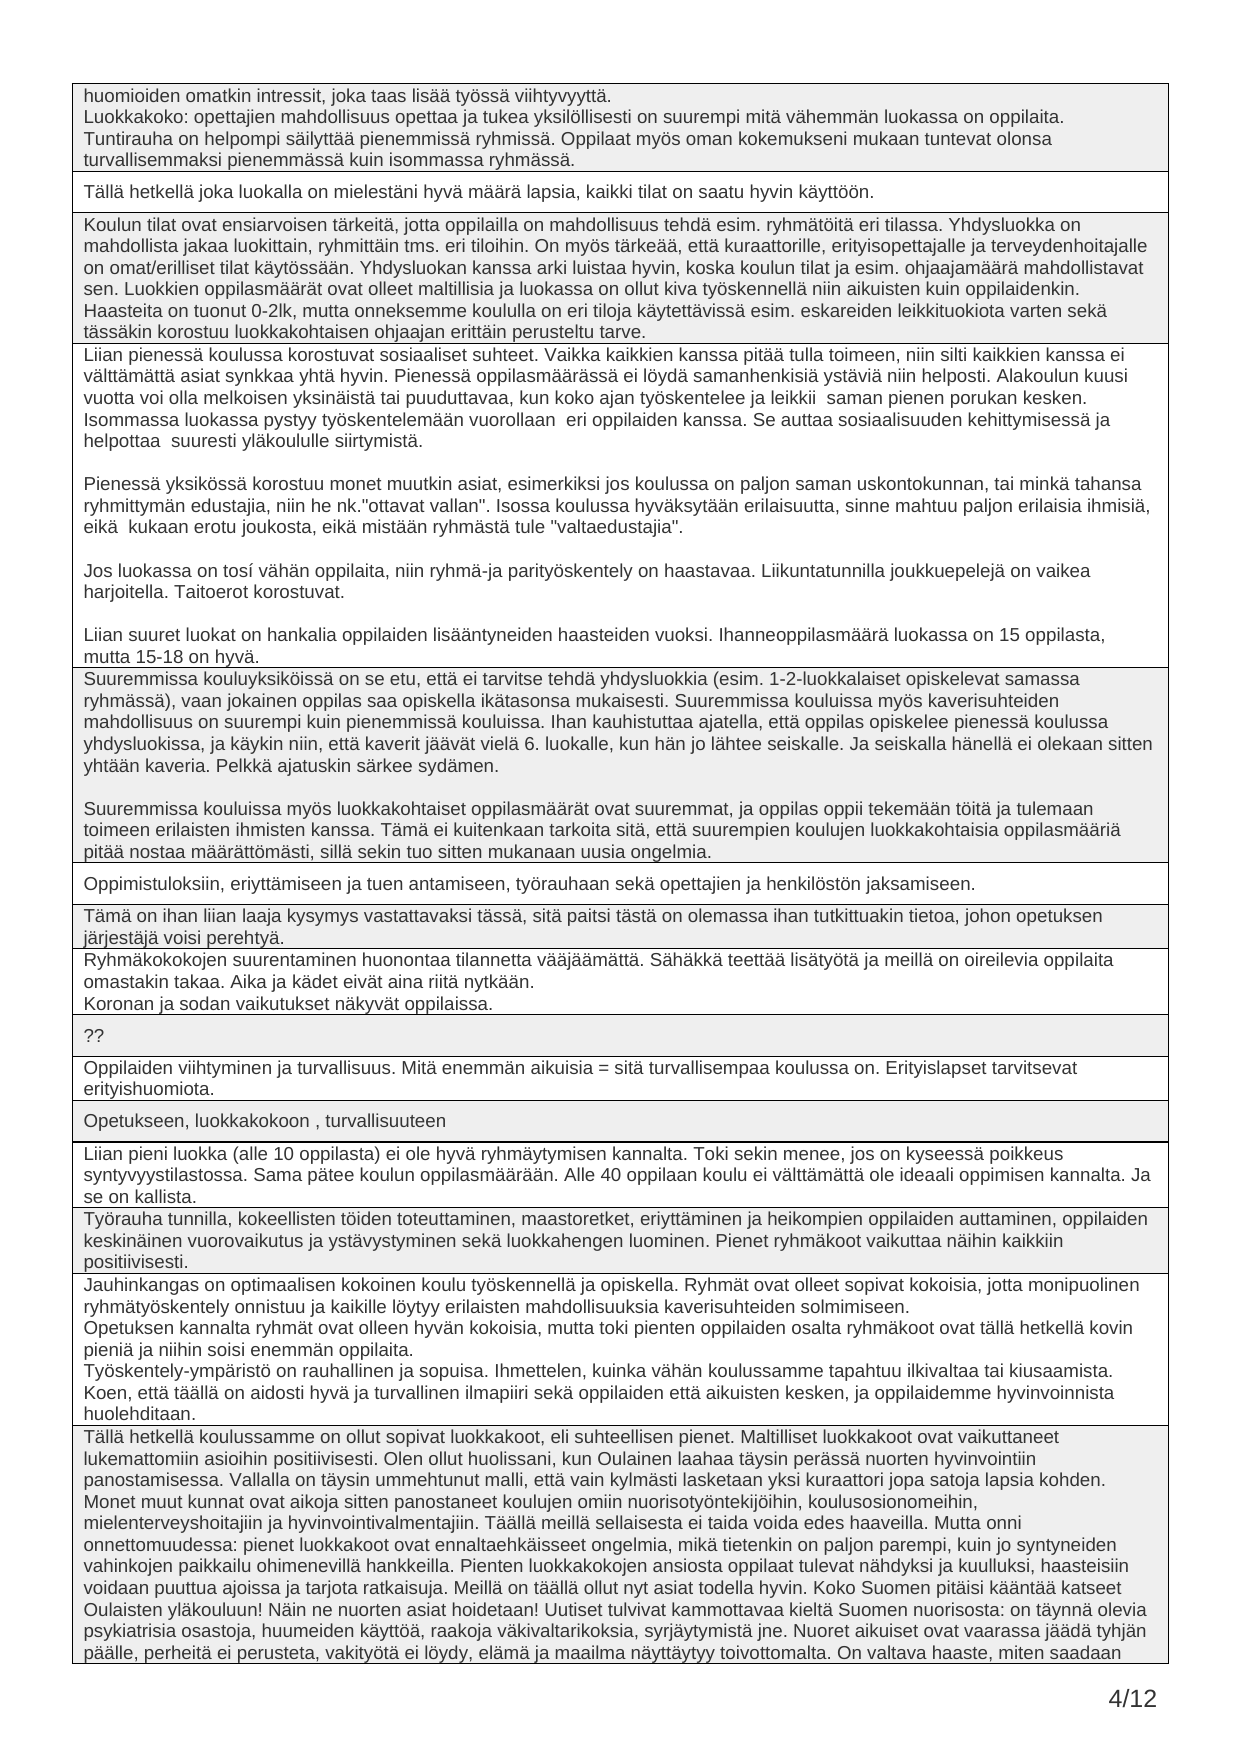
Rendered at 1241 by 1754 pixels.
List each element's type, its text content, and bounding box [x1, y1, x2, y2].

table_cell Suuremmissa kouluyksiköissä on se etu, että ei tarvitse tehdä yhdysluokkia (esim. 1-2-luokkalaiset opiskelevat samassa ryhmässä), vaan jokainen oppilas saa opiskella ikätasonsa mukaisesti. Suuremmissa kouluissa myös kaverisuhteiden mahdollisuus on suurempi kuin pienemmissä kouluissa. Ihan kauhistuttaa ajatella, että oppilas opiskelee pienessä koulussa yhdysluokissa, ja käykin niin, että kaverit jäävät vielä 6. luokalle, kun hän jo lähtee seiskalle. Ja seiskalla hänellä ei olekaan sitten yhtään kaveria. Pelkkä ajatuskin särkee sydämen. Suuremmissa kouluissa myös luokkakohtaiset oppilasmäärät ovat suuremmat, ja oppilas oppii tekemään töitä ja tulemaan toimeen erilaisten ihmisten kanssa. Tämä ei kuitenkaan tarkoita sitä, että suurempien koulujen luokkakohtaisia oppilasmääriä pitää nostaa määrättömästi, sillä sekin tuo sitten mukanaan uusia ongelmia. [73, 668, 1168, 862]
table_cell Oppilaiden viihtyminen ja turvallisuus. Mitä enemmän aikuisia = sitä turvallisempaa koulussa on. Erityislapset tarvitsevat erityishuomiota. [73, 1057, 1168, 1100]
table_cell Liian pienessä koulussa korostuvat sosiaaliset suhteet. Vaikka kaikkien kanssa pitää tulla toimeen, niin silti kaikkien kanssa ei välttämättä asiat synkkaa yhtä hyvin. Pienessä oppilasmäärässä ei löydä samanhenkisiä ystäviä niin helposti. Alakoulun kuusi vuotta voi olla melkoisen yksinäistä tai puuduttavaa, kun koko ajan työskentelee ja leikkii saman pienen porukan kesken. Isommassa luokassa pystyy työskentelemään vuorollaan eri oppilaiden kanssa. Se auttaa sosiaalisuuden kehittymisessä ja helpottaa suuresti yläkoululle siirtymistä. Pienessä yksikössä korostuu monet muutkin asiat, esimerkiksi jos koulussa on paljon saman uskontokunnan, tai minkä tahansa ryhmittymän edustajia, niin he nk."ottavat vallan". Isossa koulussa hyväksytään erilaisuutta, sinne mahtuu paljon erilaisia ihmisiä, eikä kukaan erotu joukosta, eikä mistään ryhmästä tule "valtaedustajia". Jos luokassa on tosí vähän oppilaita, niin ryhmä-ja parityöskentely on haastavaa. Liikuntatunnilla joukkuepelejä on vaikea harjoitella. Taitoerot korostuvat. Liian suuret luokat on hankalia oppilaiden lisääntyneiden haasteiden vuoksi. Ihanneoppilasmäärä luokassa on 15 oppilasta, mutta 15-18 on hyvä. [73, 344, 1168, 667]
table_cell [73, 1426, 1168, 1663]
table_cell Opetukseen, luokkakokoon , turvallisuuteen [73, 1101, 1168, 1141]
table_cell ?? [73, 1015, 1168, 1056]
table_cell Ryhmäkokokojen suurentaminen huonontaa tilannetta vääjäämättä. Sähäkkä teettää lisätyötä ja meillä on oireilevia oppilaita omastakin takaa. Aika ja kädet eivät aina riitä nytkään. Koronan ja sodan vaikutukset näkyvät oppilaissa. [73, 949, 1168, 1014]
table_cell Jauhinkangas on optimaalisen kokoinen koulu työskennellä ja opiskella. Ryhmät ovat olleet sopivat kokoisia, jotta monipuolinen ryhmätyöskentely onnistuu ja kaikille löytyy erilaisten mahdollisuuksia kaverisuhteiden solmimiseen. Opetuksen kannalta ryhmät ovat olleen hyvän kokoisia, mutta toki pienten oppilaiden osalta ryhmäkoot ovat tällä hetkellä kovin pieniä ja niihin soisi enemmän oppilaita. Työskentely-ympäristö on rauhallinen ja sopuisa. Ihmettelen, kuinka vähän koulussamme tapahtuu ilkivaltaa tai kiusaamista. Koen, että täällä on aidosti hyvä ja turvallinen ilmapiiri sekä oppilaiden että aikuisten kesken, ja oppilaidemme hyvinvoinnista huolehditaan. [73, 1274, 1168, 1425]
table_cell Työrauha tunnilla, kokeellisten töiden toteuttaminen, maastoretket, eriyttäminen ja heikompien oppilaiden auttaminen, oppilaiden keskinäinen vuorovaikutus ja ystävystyminen sekä luokkahengen luominen. Pienet ryhmäkoot vaikuttaa näihin kaikkiin positiivisesti. [73, 1208, 1168, 1273]
table_cell Tällä hetkellä joka luokalla on mielestäni hyvä määrä lapsia, kaikki tilat on saatu hyvin käyttöön. [73, 172, 1168, 212]
table_cell Tämä on ihan liian laaja kysymys vastattavaksi tässä, sitä paitsi tästä on olemassa ihan tutkittuakin tietoa, johon opetuksen järjestäjä voisi perehtyä. [73, 905, 1168, 948]
table_cell Liian pieni luokka (alle 10 oppilasta) ei ole hyvä ryhmäytymisen kannalta. Toki sekin menee, jos on kyseessä poikkeus syntyvyystilastossa. Sama pätee koulun oppilasmäärään. Alle 40 oppilaan koulu ei välttämättä ole ideaali oppimisen kannalta. Ja se on kallista. [73, 1143, 1168, 1207]
table_cell Oppimistuloksiin, eriyttämiseen ja tuen antamiseen, työrauhaan sekä opettajien ja henkilöstön jaksamiseen. [73, 863, 1168, 904]
table_cell Koulun tilat ovat ensiarvoisen tärkeitä, jotta oppilailla on mahdollisuus tehdä esim. ryhmätöitä eri tilassa. Yhdysluokka on mahdollista jakaa luokittain, ryhmittäin tms. eri tiloihin. On myös tärkeää, että kuraattorille, erityisopettajalle ja terveydenhoitajalle on omat/erilliset tilat käytössään. Yhdysluokan kanssa arki luistaa hyvin, koska koulun tilat ja esim. ohjaajamäärä mahdollistavat sen. Luokkien oppilasmäärät ovat olleet maltillisia ja luokassa on ollut kiva työskennellä niin aikuisten kuin oppilaidenkin. Haasteita on tuonut 0-2lk, mutta onneksemme koululla on eri tiloja käytettävissä esim. eskareiden leikkituokiota varten sekä tässäkin korostuu luokkakohtaisen ohjaajan erittäin perusteltu tarve. [73, 213, 1168, 343]
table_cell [73, 84, 1168, 171]
